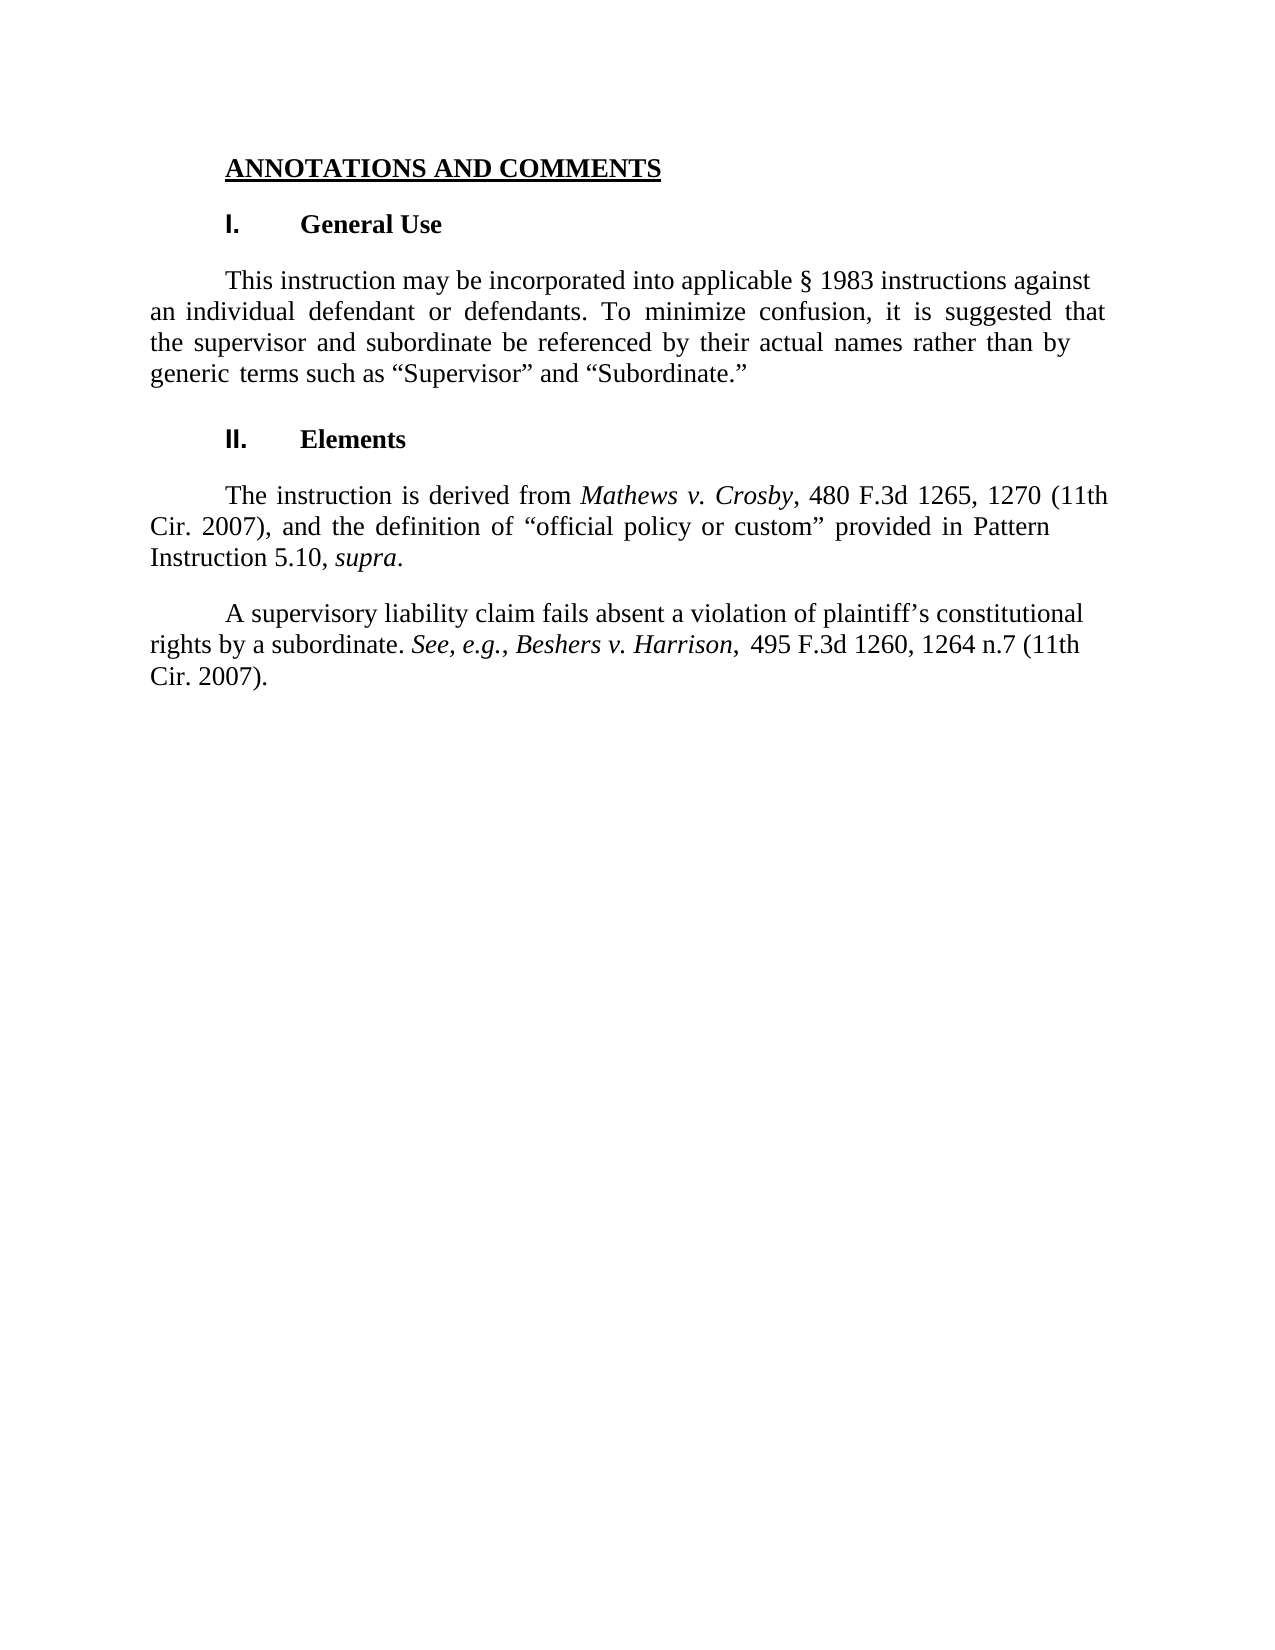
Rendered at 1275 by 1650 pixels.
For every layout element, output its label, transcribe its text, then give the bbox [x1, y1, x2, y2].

list Elements [150, 423, 1125, 455]
text ANNOTATIONS AND COMMENTS [150, 152, 1125, 183]
text A supervisory liability claim fails absent a violation of plaintiff’s constitutional rights by a subordinate. See, e.g., Beshers v. Harrison, 495 F.3d 1260, 1264 n.7 (11th Cir. 2007). [150, 597, 1113, 691]
text This instruction may be incorporated into applicable § 1983 instructions against an individual defendant or defendants. To minimize confusion, it is suggested that the supervisor and subordinate be referenced by their actual names rather than by generic terms such as “Supervisor” and “Subordinate.” [150, 264, 1112, 388]
text The instruction is derived from Mathews v. Crosby, 480 F.3d 1265, 1270 (11th Cir. 2007), and the definition of “official policy or custom” provided in Pattern Instruction 5.10, supra. [150, 479, 1112, 573]
list General Use [150, 208, 1125, 239]
